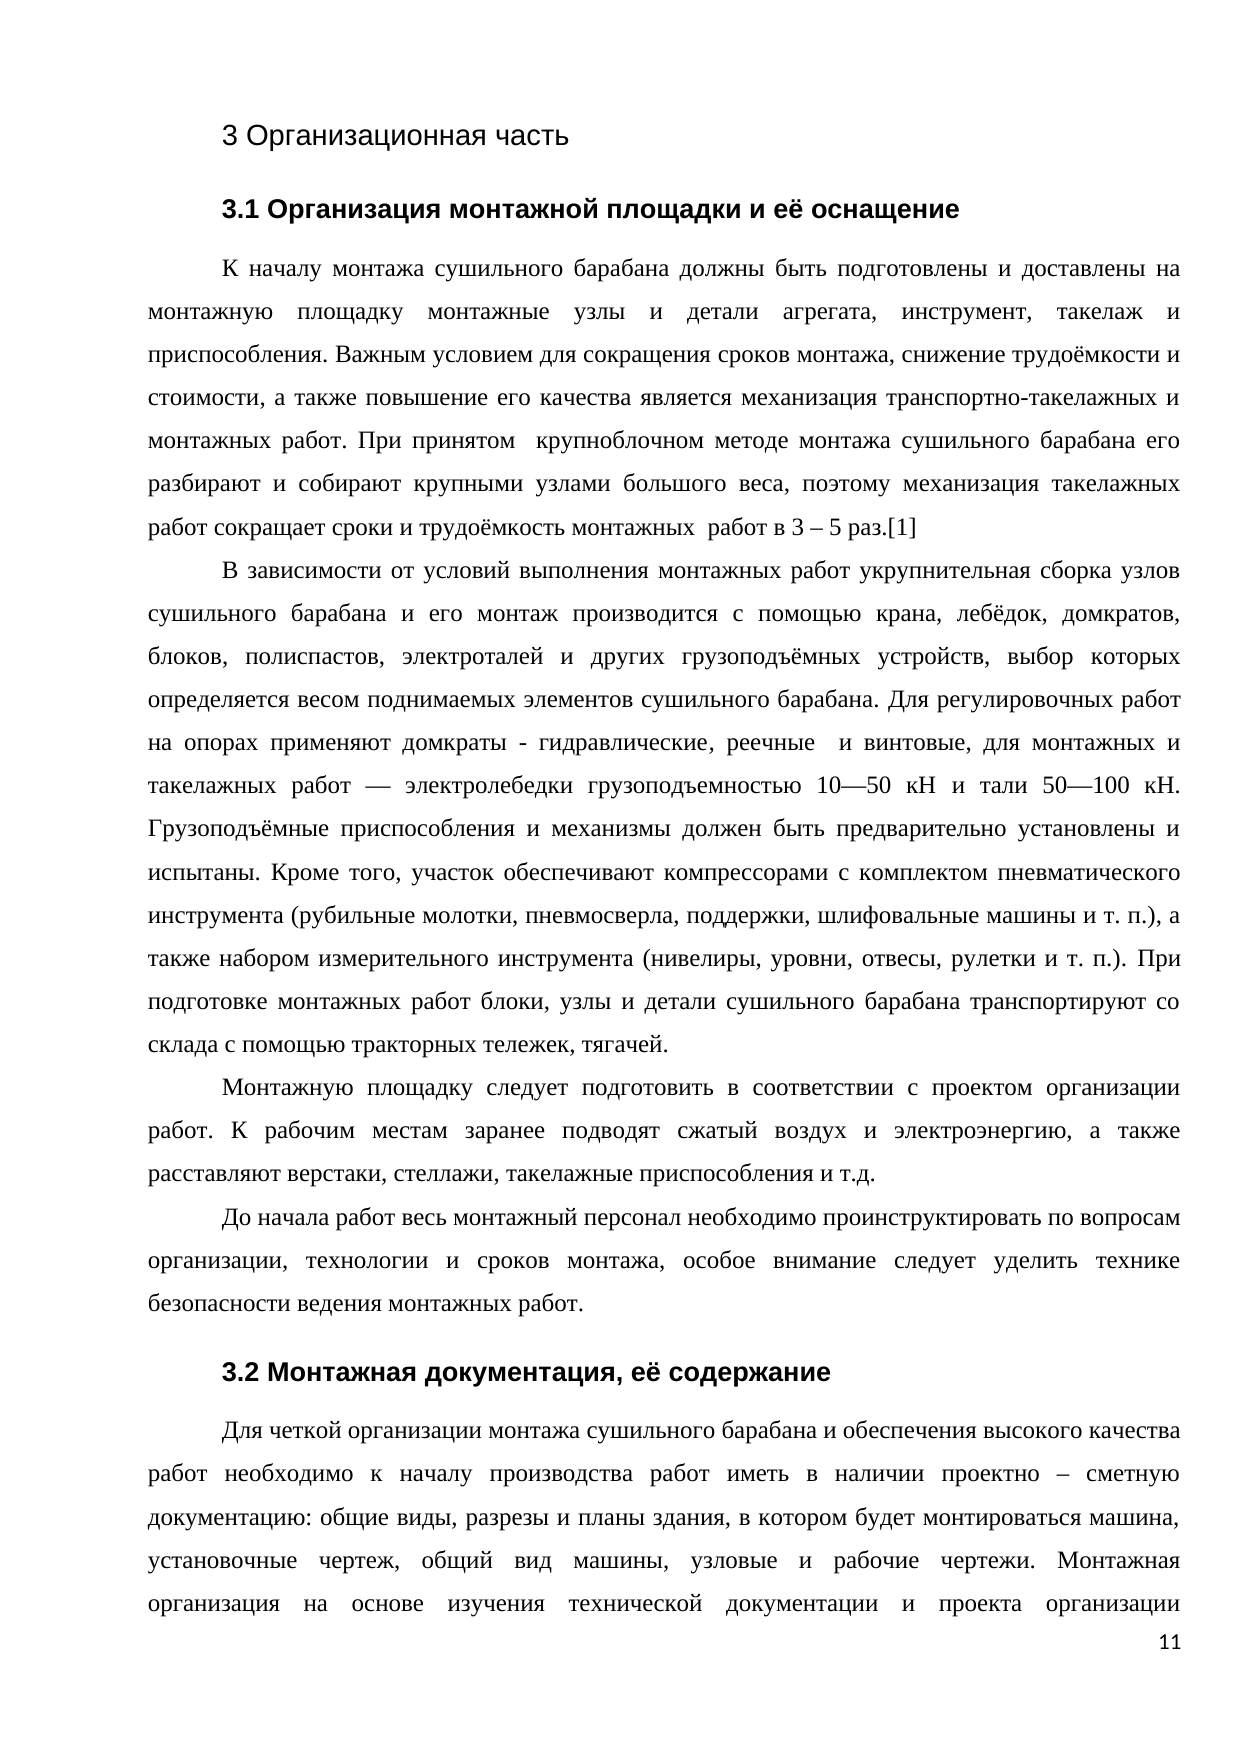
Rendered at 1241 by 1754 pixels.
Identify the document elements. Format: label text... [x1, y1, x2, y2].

text 3 Организационная часть [148, 118, 1181, 152]
text До начала работ весь монтажный персонал необходимо проинструктировать по вопросам организации, технологии и сроков монтажа, особое внимание следует уделить технике безопасности ведения монтажных работ. [148, 1202, 1181, 1317]
text Монтажную площадку следует подготовить в соответствии с проектом организации работ. К рабочим местам заранее подводят сжатый воздух и электроэнергию, а также расставляют верстаки, стеллажи, такелажные приспособления и т.д. [148, 1072, 1181, 1187]
text 3.2 Монтажная документация, её содержание [148, 1356, 1181, 1387]
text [148, 1415, 1181, 1617]
text К началу монтажа сушильного барабана должны быть подготовлены и доставлены на монтажную площадку монтажные узлы и детали агрегата, инструмент, такелаж и приспособления. Важным условием для сокращения сроков монтажа, снижение трудоёмкости и стоимости, а также повышение его качества является механизация транспортно-такелажных и монтажных работ. При принятом крупноблочном методе монтажа сушильного барабана его разбирают и собирают крупными узлами большого веса, поэтому механизация такелажных работ сокращает сроки и трудоёмкость монтажных работ в 3 – 5 раз.[1] [148, 253, 1181, 540]
text В зависимости от условий выполнения монтажных работ укрупнительная сборка узлов сушильного барабана и его монтаж производится с помощью крана, лебёдок, домкратов, блоков, полиспастов, электроталей и других грузоподъёмных устройств, выбор которых определяется весом поднимаемых элементов сушильного барабана. Для регулировочных работ на опорах применяют домкраты - гидравлические, реечные и винтовые, для монтажных и такелажных работ — электролебедки грузоподъемностью 10—50 кН и тали 50—100 кН. Грузоподъёмные приспособления и механизмы должен быть предварительно установлены и испытаны. Кроме того, участок обеспечивают компрессорами с комплектом пневматического инструмента (рубильные молотки, пневмосверла, поддержки, шлифовальные машины и т. п.), а также набором измерительного инструмента (нивелиры, уровни, отвесы, рулетки и т. п.). При подготовке монтажных работ блоки, узлы и детали сушильного барабана транспортируют со склада с помощью тракторных тележек, тягачей. [148, 555, 1181, 1058]
text 3.1 Организация монтажной площадки и её оснащение [148, 193, 1181, 225]
